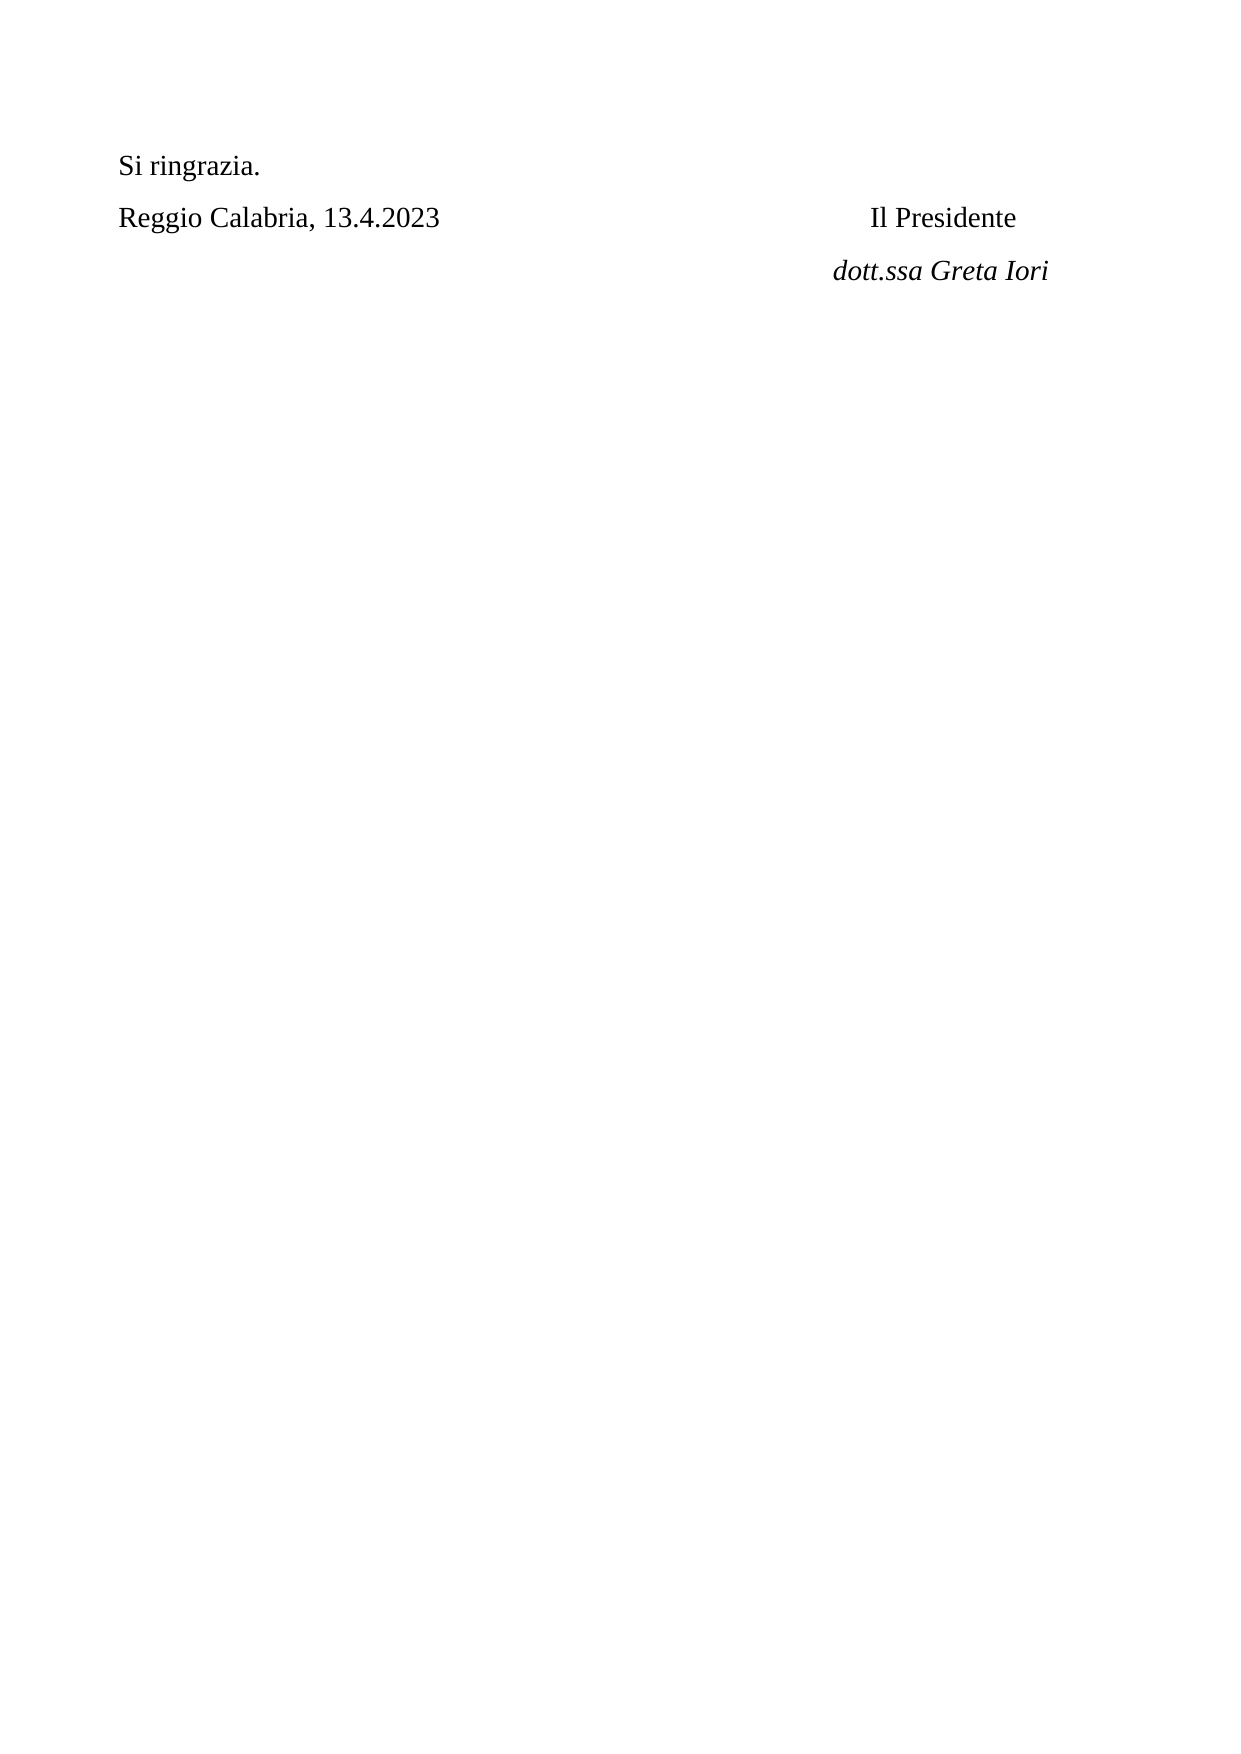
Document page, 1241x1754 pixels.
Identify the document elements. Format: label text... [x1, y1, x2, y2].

text Si ringrazia. [118, 148, 1122, 181]
text Reggio Calabria, 13.4.2023 Il Presidente [118, 200, 1122, 234]
text dott.ssa Greta Iori [118, 253, 1122, 287]
